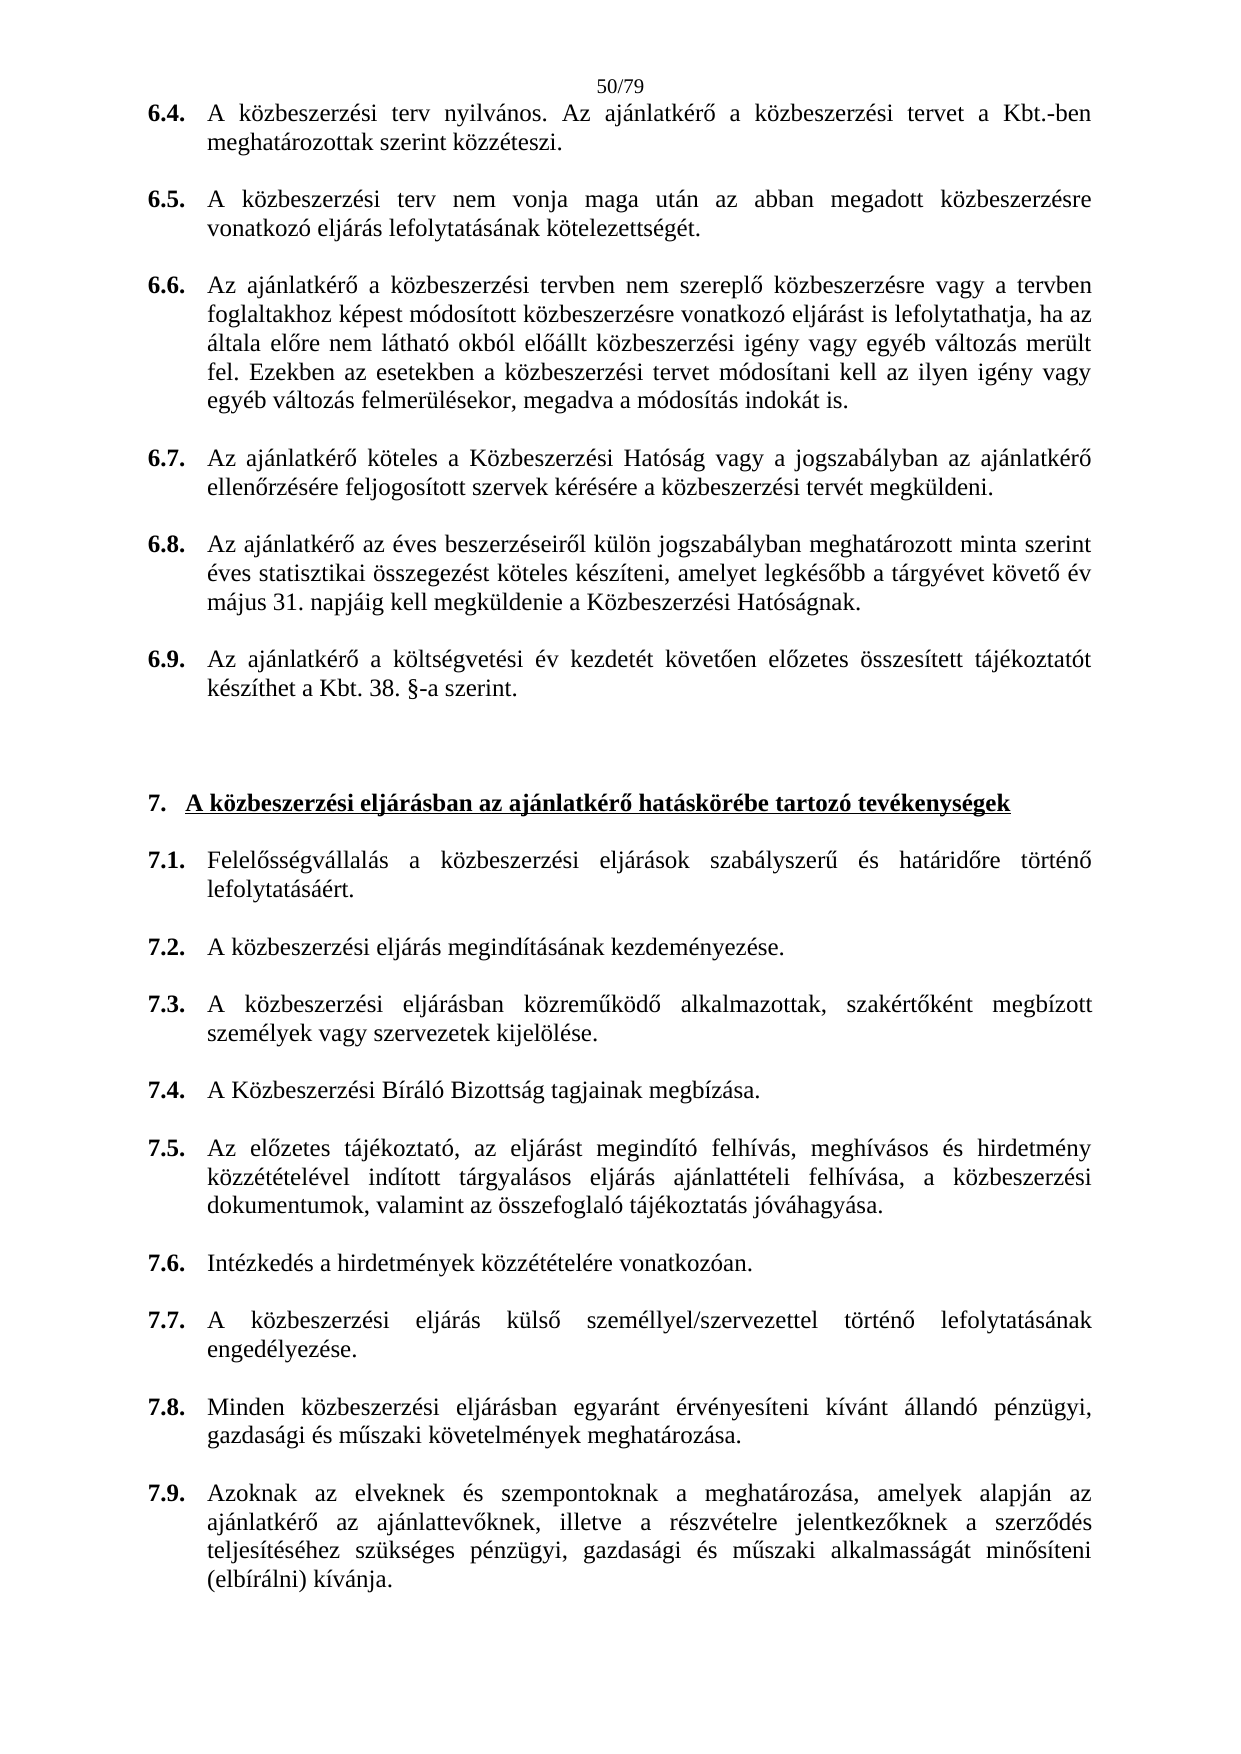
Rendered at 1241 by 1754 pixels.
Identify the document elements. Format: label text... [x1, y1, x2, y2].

list Felelősségvállalás a közbeszerzési eljárások szabályszerű és határidőre történő lefolytatásáért. [148, 845, 1092, 903]
list A közbeszerzési terv nyilvános. Az ajánlatkérő a közbeszerzési tervet a Kbt.-ben meghatározottak szerint közzéteszi. [148, 98, 1092, 155]
list Minden közbeszerzési eljárásban egyaránt érvényesíteni kívánt állandó pénzügyi, gazdasági és műszaki követelmények meghatározása. [148, 1392, 1092, 1449]
text 7. A közbeszerzési eljárásban az ajánlatkérő hatáskörébe tartozó tevékenységek [148, 788, 1092, 817]
list A Közbeszerzési Bíráló Bizottság tagjainak megbízása. [148, 1075, 1092, 1104]
list A közbeszerzési eljárás külső személlyel/szervezettel történő lefolytatásának engedélyezése. [148, 1305, 1092, 1363]
list Azoknak az elveknek és szempontoknak a meghatározása, amelyek alapján az ajánlatkérő az ajánlattevőknek, illetve a részvételre jelentkezőknek a szerződés teljesítéséhez szükséges pénzügyi, gazdasági és műszaki alkalmasságát minősíteni (elbírálni) kívánja. [148, 1478, 1092, 1593]
list Az előzetes tájékoztató, az eljárást megindító felhívás, meghívásos és hirdetmény közzétételével indított tárgyalásos eljárás ajánlattételi felhívása, a közbeszerzési dokumentumok, valamint az összefoglaló tájékoztatás jóváhagyása. [148, 1133, 1092, 1219]
list A közbeszerzési eljárás megindításának kezdeményezése. [148, 932, 1092, 960]
list Az ajánlatkérő köteles a Közbeszerzési Hatóság vagy a jogszabályban az ajánlatkérő ellenőrzésére feljogosított szervek kérésére a közbeszerzési tervét megküldeni. [148, 443, 1092, 500]
list Az ajánlatkérő a közbeszerzési tervben nem szereplő közbeszerzésre vagy a tervben foglaltakhoz képest módosított közbeszerzésre vonatkozó eljárást is lefolytathatja, ha az általa előre nem látható okból előállt közbeszerzési igény vagy egyéb változás merült fel. Ezekben az esetekben a közbeszerzési tervet módosítani kell az ilyen igény vagy egyéb változás felmerülésekor, megadva a módosítás indokát is. [148, 270, 1092, 414]
list A közbeszerzési eljárásban közreműködő alkalmazottak, szakértőként megbízott személyek vagy szervezetek kijelölése. [148, 989, 1092, 1047]
list A közbeszerzési terv nem vonja maga után az abban megadott közbeszerzésre vonatkozó eljárás lefolytatásának kötelezettségét. [148, 184, 1092, 242]
list Az ajánlatkérő a költségvetési év kezdetét követően előzetes összesített tájékoztatót készíthet a Kbt. 38. §-a szerint. [148, 644, 1092, 702]
list Intézkedés a hirdetmények közzétételére vonatkozóan. [148, 1248, 1092, 1277]
list Az ajánlatkérő az éves beszerzéseiről külön jogszabályban meghatározott minta szerint éves statisztikai összegezést köteles készíteni, amelyet legkésőbb a tárgyévet követő év május 31. napjáig kell megküldenie a Közbeszerzési Hatóságnak. [148, 529, 1092, 615]
